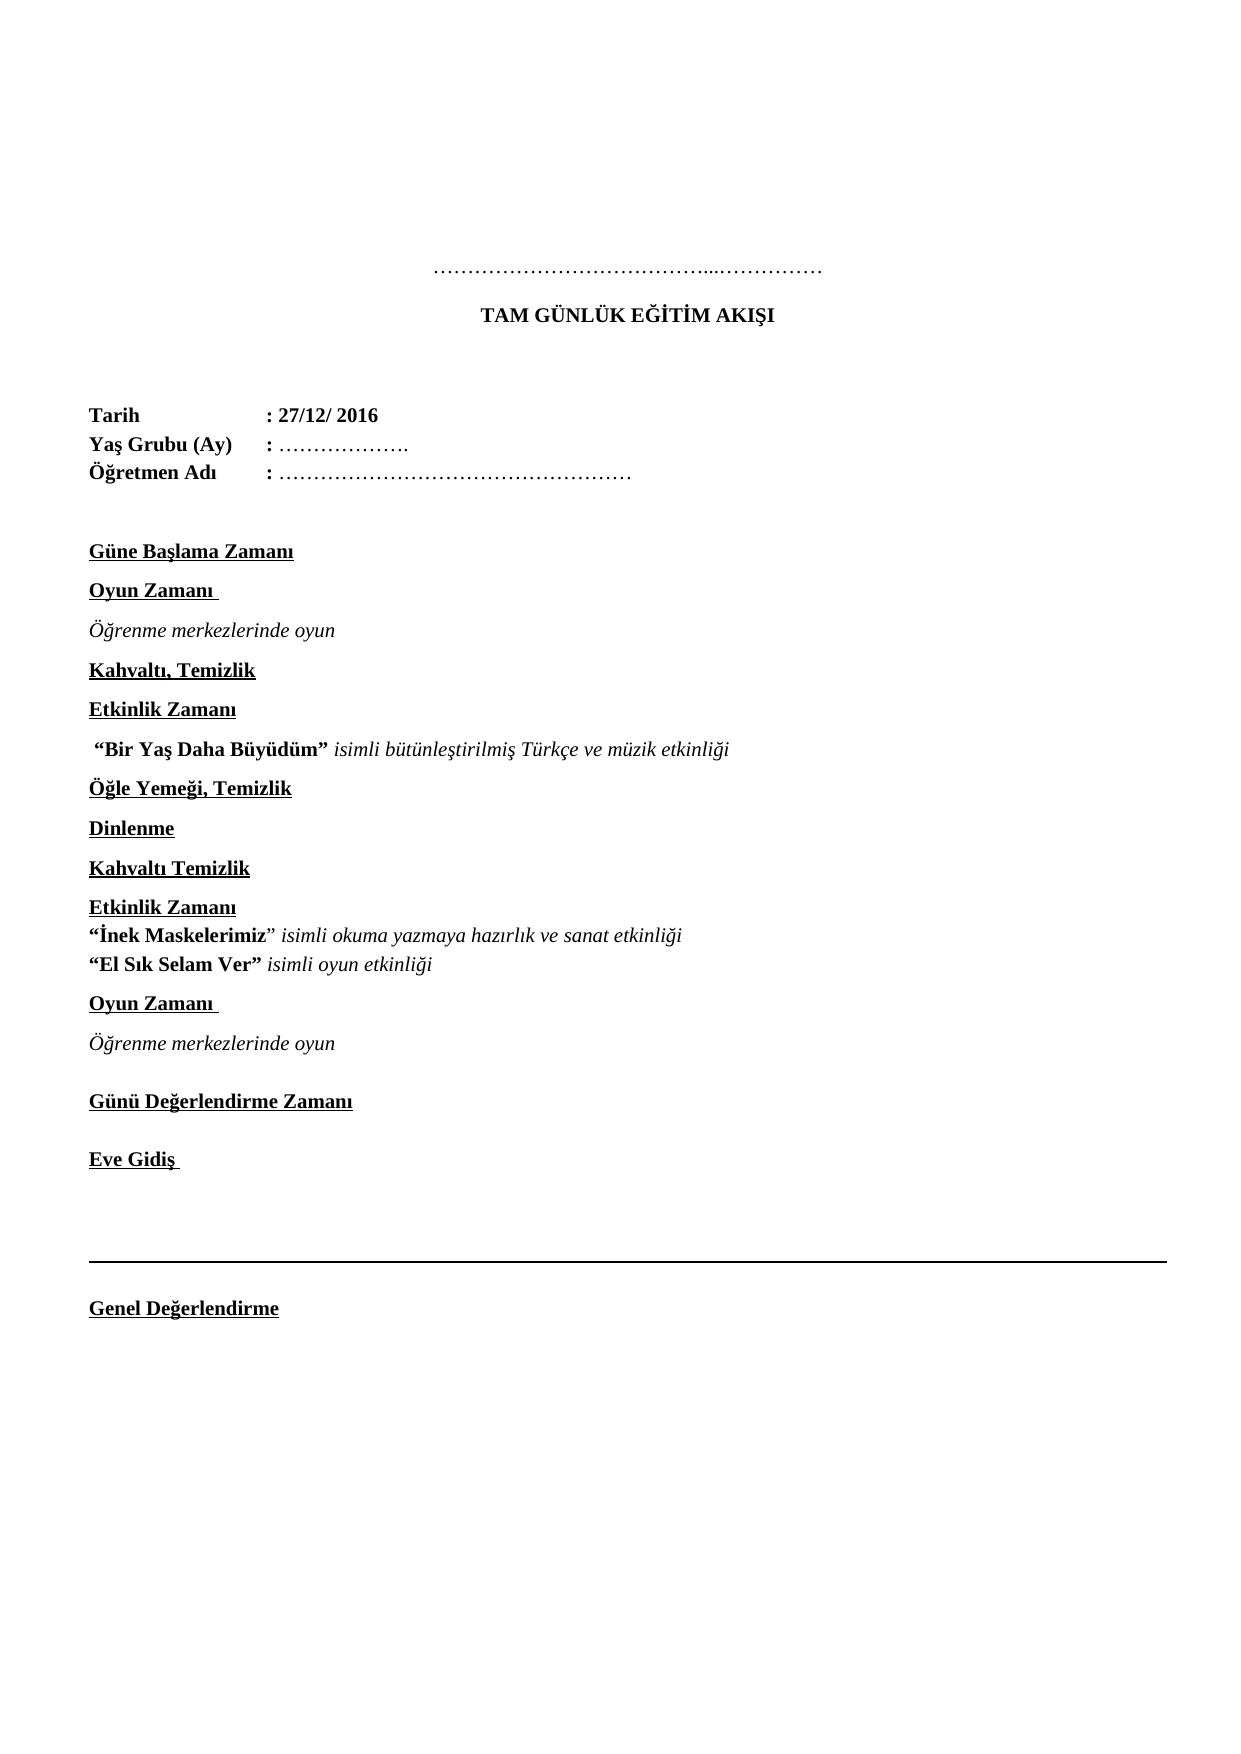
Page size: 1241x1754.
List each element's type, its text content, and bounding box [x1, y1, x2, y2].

text TAM GÜNLÜK EĞİTİM AKIŞI [89, 303, 1167, 327]
text Kahvaltı, Temizlik [89, 646, 1167, 682]
text Oyun Zamanı [89, 567, 1167, 602]
text Tarih : 27/12/ 2016 [89, 403, 1167, 427]
text Öğle Yemeği, Temizlik [89, 765, 1167, 800]
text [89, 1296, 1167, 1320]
text …………………………………...…………… [89, 254, 1167, 278]
text Güne Başlama Zamanı [89, 527, 1167, 563]
text “Bir Yaş Daha Büyüdüm” isimli bütünleştirilmiş Türkçe ve müzik etkinliği [89, 725, 1167, 761]
text Etkinlik Zamanı [89, 686, 1167, 721]
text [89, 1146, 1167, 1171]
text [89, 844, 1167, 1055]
text Öğrenme merkezlerinde oyun [89, 607, 1167, 642]
text Dinlenme [89, 804, 1167, 840]
text Öğretmen Adı : …………………………………………… [89, 460, 1167, 484]
text Yaş Grubu (Ay) : ………………. [89, 431, 1167, 456]
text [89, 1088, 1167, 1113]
